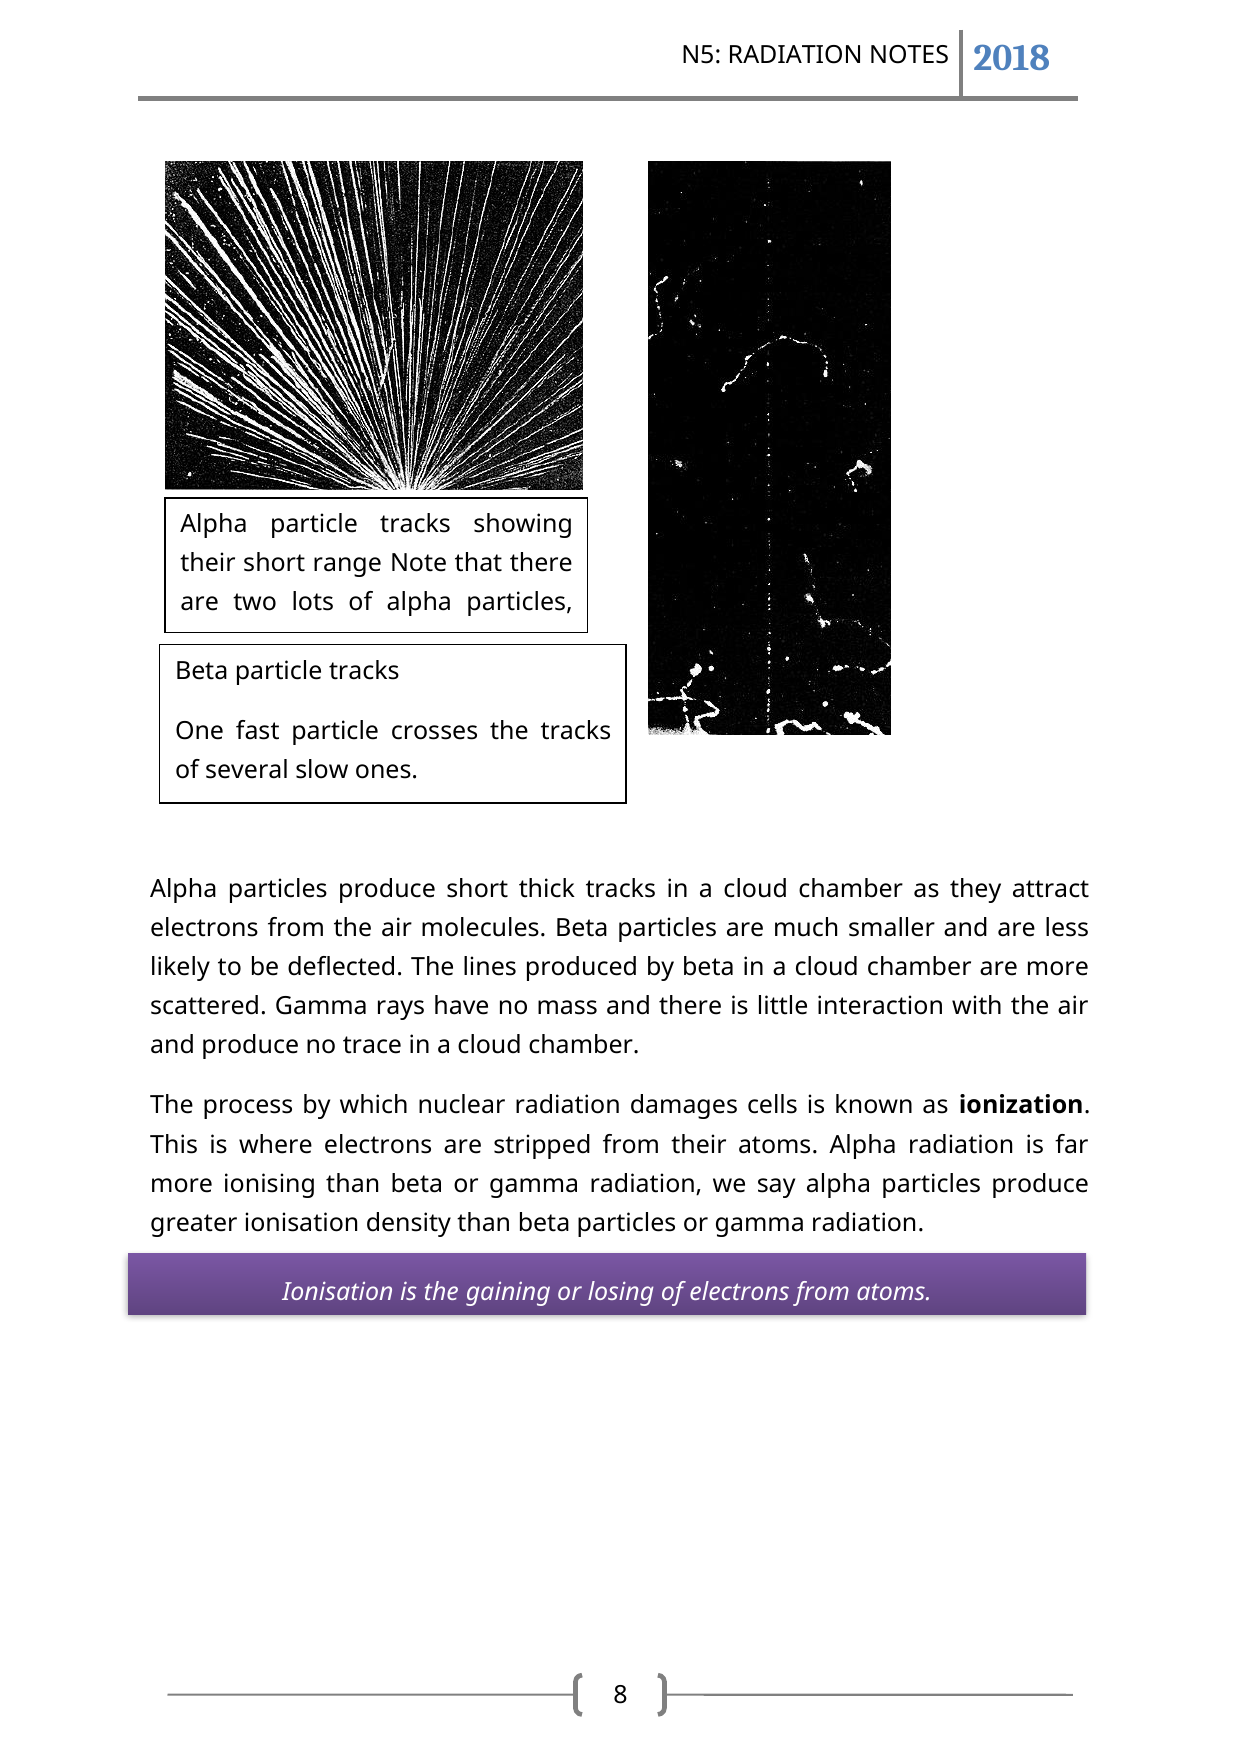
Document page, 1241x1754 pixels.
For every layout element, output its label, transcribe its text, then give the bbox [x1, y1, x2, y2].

picture [648, 161, 891, 735]
text The process by which nuclear radiation damages cells is known as ionization. This is where electrons are stripped from their atoms. Alpha radiation is far more ionising than beta or gamma radiation, we say alpha particles produce greater ionisation density than beta particles or gamma radiation. [150, 1087, 1090, 1239]
text Alpha particles produce short thick tracks in a cloud chamber as they attract electrons from the air molecules. Beta particles are much smaller and are less likely to be deflected. The lines produced by beta in a cloud chamber are more scattered. Gamma rays have no mass and there is little interaction with the air and produce no trace in a cloud chamber. [150, 870, 1090, 1061]
picture [165, 161, 583, 490]
